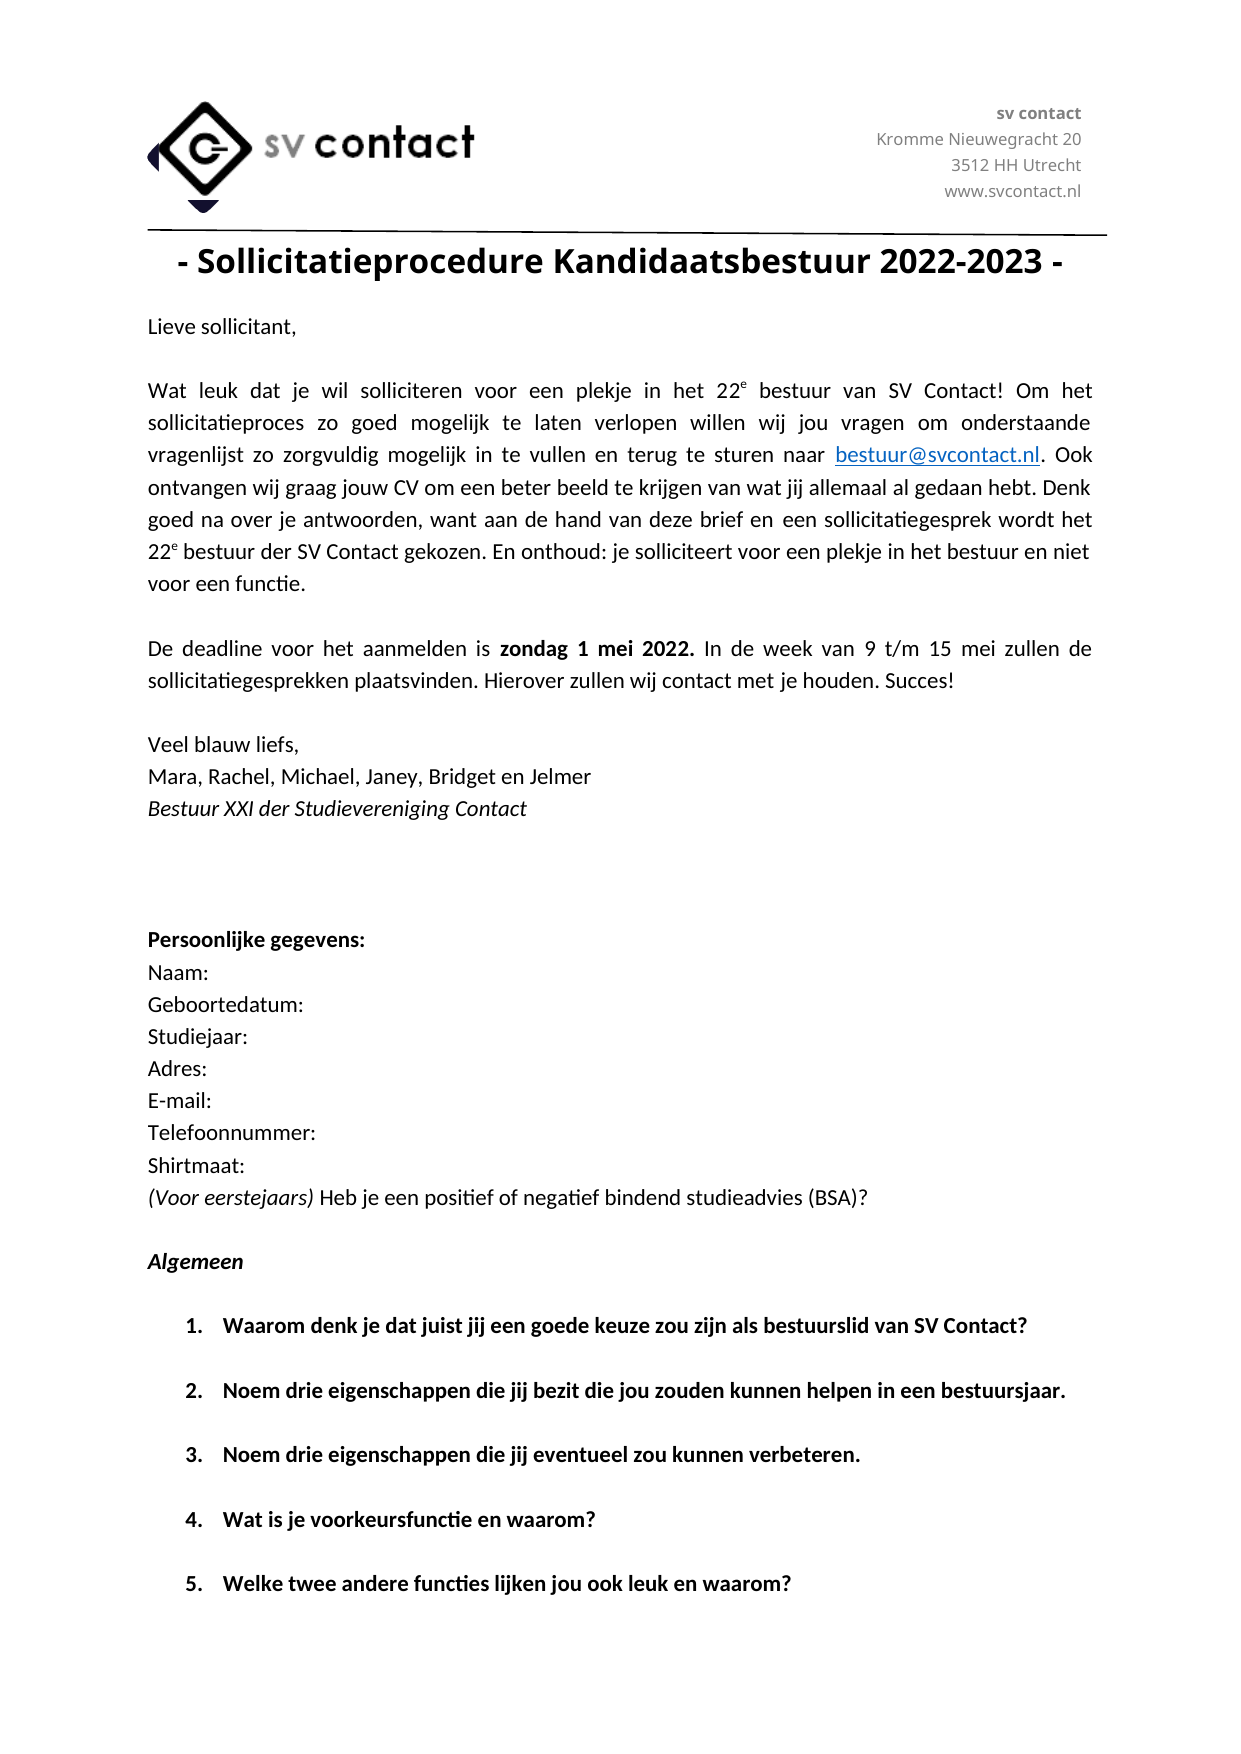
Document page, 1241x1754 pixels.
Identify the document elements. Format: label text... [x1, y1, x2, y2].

text Wat leuk dat je wil solliciteren voor een plekje in het 22e bestuur van SV Contact! Om het sollicitatieproces zo goed mogelijk te laten verlopen willen wij jou vragen om onderstaande vragenlijst zo zorgvuldig mogelijk in te vullen en terug te sturen naar bestuur@svcontact.nl. Ook ontvangen wij graag jouw CV om een beter beeld te krijgen van wat jij allemaal al gedaan hebt. Denk goed na over je antwoorden, want aan de hand van deze brief en een sollicitatiegesprek wordt het 22e bestuur der SV Contact gekozen. En onthoud: je solliciteert voor een plekje in het bestuur en niet voor een functie. [148, 376, 1093, 597]
text Bestuur XXI der Studievereniging Contact [148, 794, 1093, 823]
text De deadline voor het aanmelden is zondag 1 mei 2022. In de week van 9 t/m 15 mei zullen de sollicitatiegesprekken plaatsvinden. Hierover zullen wij contact met je houden. Succes! [148, 634, 1093, 694]
list Welke twee andere functies lijken jou ook leuk en waarom? [185, 1569, 1093, 1597]
text Naam: [148, 958, 1093, 986]
text Persoonlijke gegevens: [148, 925, 1093, 953]
text E-mail: [148, 1086, 1093, 1114]
list Wat is je voorkeursfunctie en waarom? [185, 1505, 1093, 1533]
text Algemeen [148, 1247, 1093, 1275]
list Noem drie eigenschappen die jij eventueel zou kunnen verbeteren. [185, 1440, 1093, 1468]
picture [147, 101, 480, 213]
text Mara, Rachel, Michael, Janey, Bridget en Jelmer [148, 762, 1093, 790]
list Noem drie eigenschappen die jij bezit die jou zouden kunnen helpen in een bestuursjaar. [185, 1376, 1093, 1404]
text Adres: [148, 1054, 1093, 1082]
text Veel blauw liefs, [148, 730, 1093, 758]
list Waarom denk je dat juist jij een goede keuze zou zijn als bestuurslid van SV Contact? [185, 1312, 1093, 1340]
text Geboortedatum: [148, 990, 1093, 1018]
text Telefoonnummer: [148, 1118, 1093, 1147]
text Studiejaar: [148, 1022, 1093, 1050]
text (Voor eerstejaars) Heb je een positief of negatief bindend studieadvies (BSA)? [148, 1183, 1093, 1211]
text Lieve sollicitant, [148, 312, 1093, 340]
text Shirtmaat: [148, 1151, 1093, 1179]
